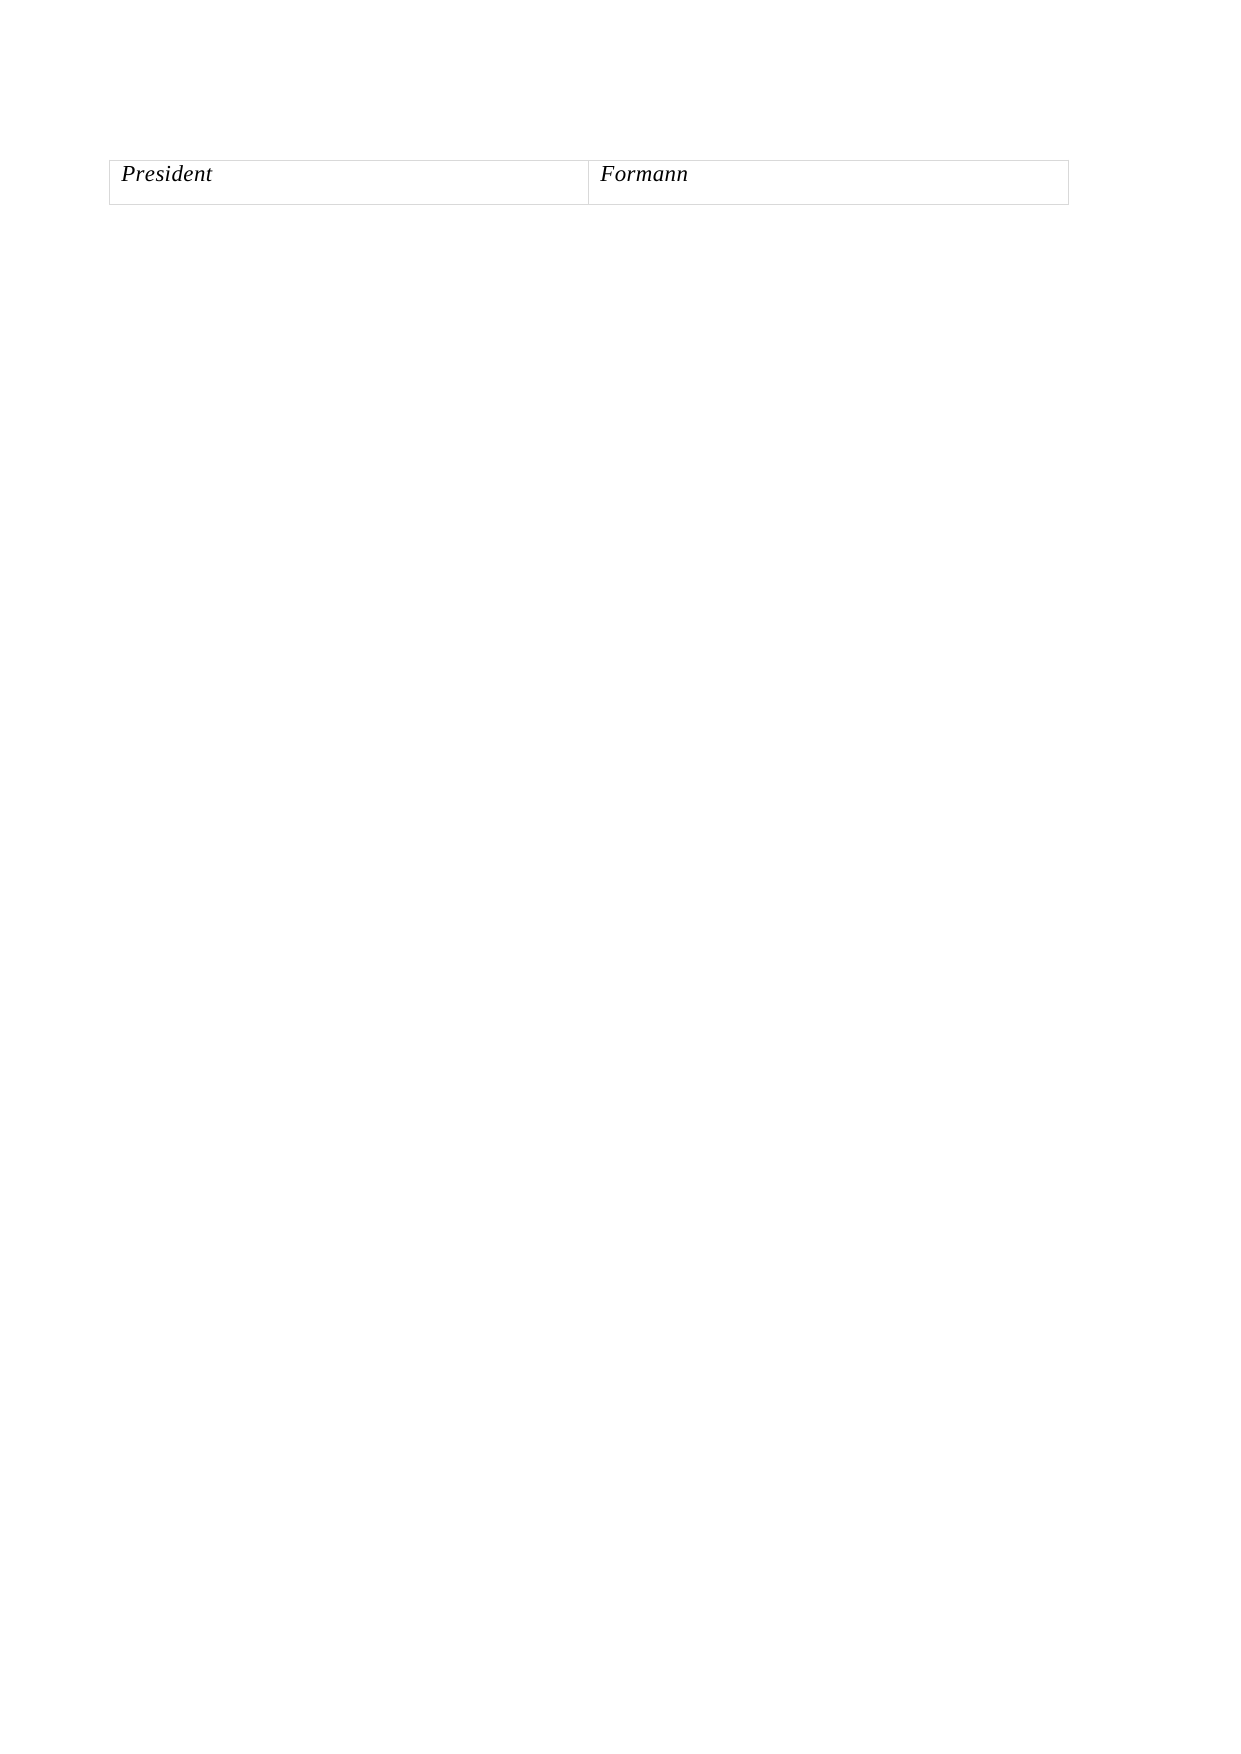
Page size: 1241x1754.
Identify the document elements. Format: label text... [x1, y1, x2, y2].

table_cell President [110, 161, 588, 204]
table_cell Formann [589, 161, 1068, 204]
